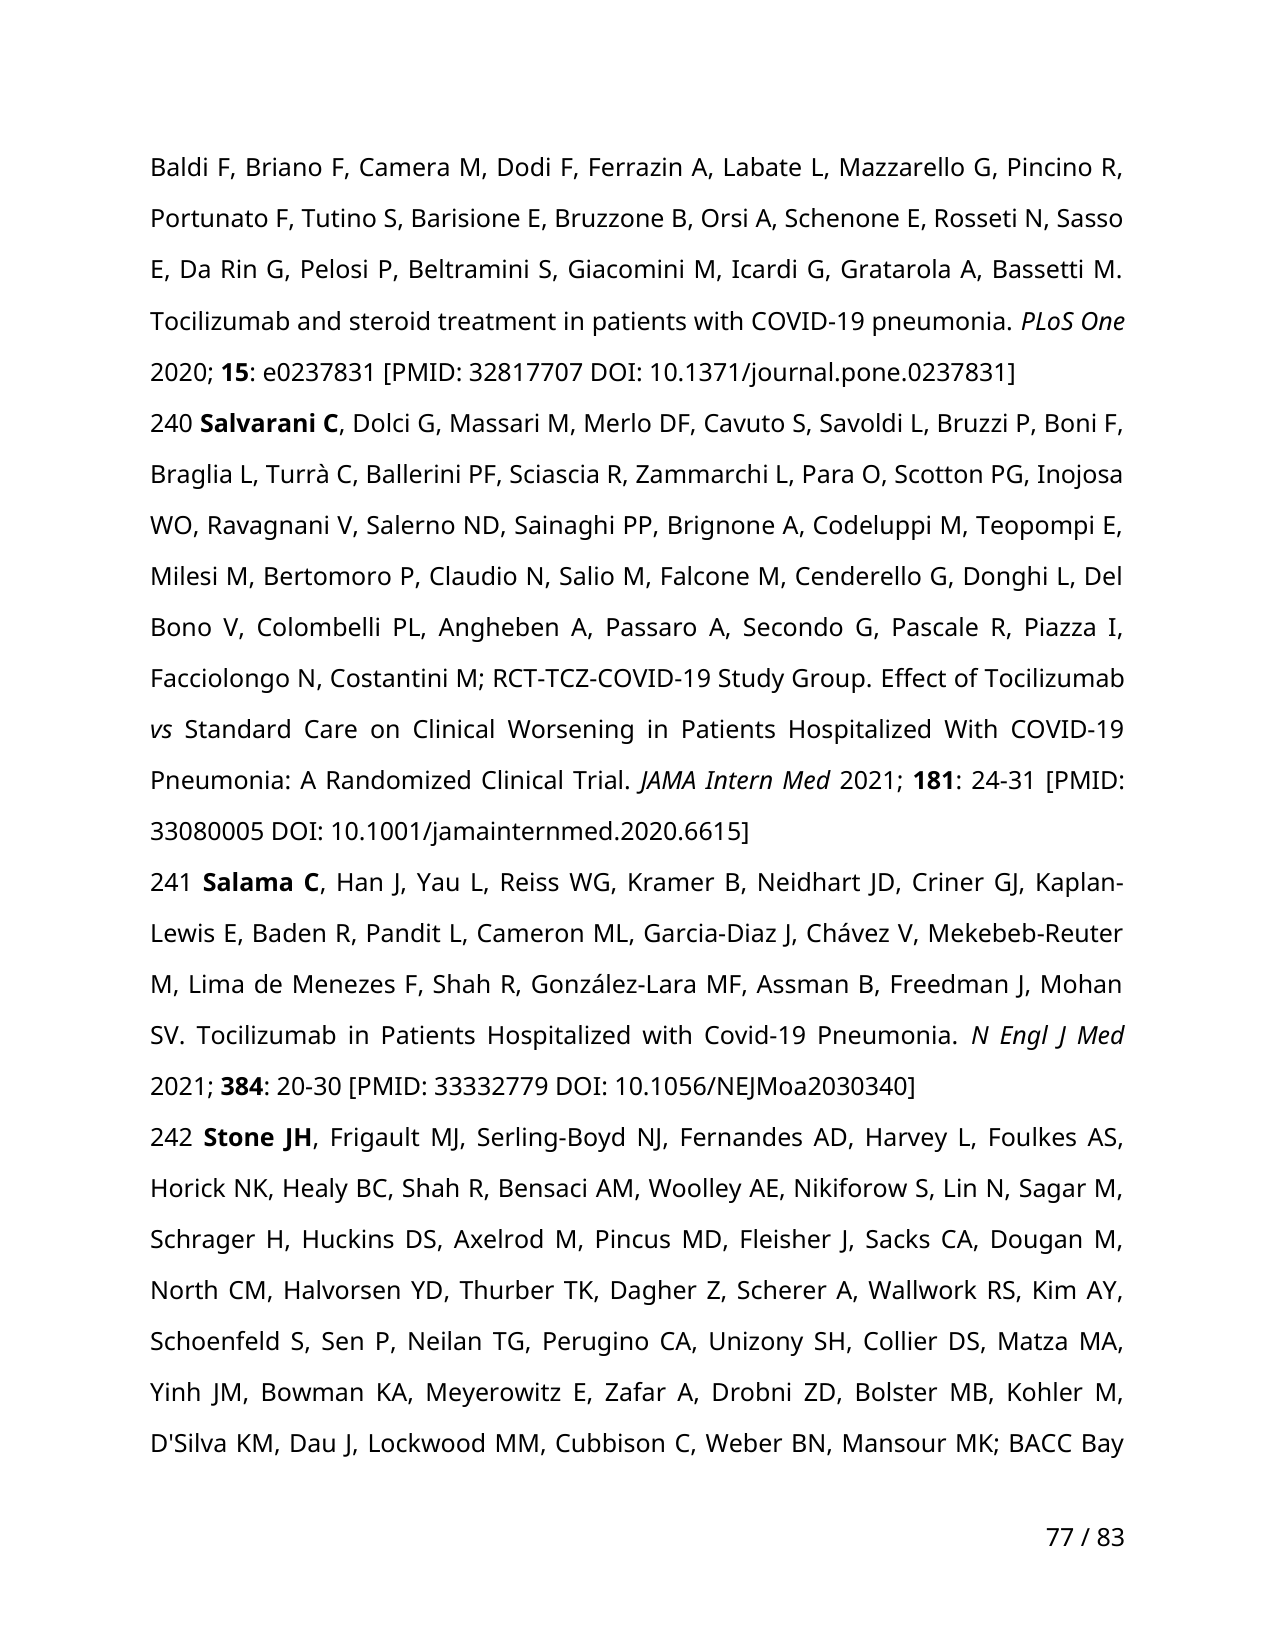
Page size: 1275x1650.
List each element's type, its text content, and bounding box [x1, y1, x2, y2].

text 241 Salama C, Han J, Yau L, Reiss WG, Kramer B, Neidhart JD, Criner GJ, Kaplan-Lewis E, Baden R, Pandit L, Cameron ML, Garcia-Diaz J, Chávez V, Mekebeb-Reuter M, Lima de Menezes F, Shah R, González-Lara MF, Assman B, Freedman J, Mohan SV. Tocilizumab in Patients Hospitalized with Covid-19 Pneumonia. N Engl J Med 2021; 384: 20-30 [PMID: 33332779 DOI: 10.1056/NEJMoa2030340] [150, 864, 1125, 1103]
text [150, 1120, 1125, 1460]
text 240 Salvarani C, Dolci G, Massari M, Merlo DF, Cavuto S, Savoldi L, Bruzzi P, Boni F, Braglia L, Turrà C, Ballerini PF, Sciascia R, Zammarchi L, Para O, Scotton PG, Inojosa WO, Ravagnani V, Salerno ND, Sainaghi PP, Brignone A, Codeluppi M, Teopompi E, Milesi M, Bertomoro P, Claudio N, Salio M, Falcone M, Cenderello G, Donghi L, Del Bono V, Colombelli PL, Angheben A, Passaro A, Secondo G, Pascale R, Piazza I, Facciolongo N, Costantini M; RCT-TCZ-COVID-19 Study Group. Effect of Tocilizumab vs Standard Care on Clinical Worsening in Patients Hospitalized With COVID-19 Pneumonia: A Randomized Clinical Trial. JAMA Intern Med 2021; 181: 24-31 [PMID: 33080005 DOI: 10.1001/jamainternmed.2020.6615] [150, 405, 1125, 848]
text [150, 150, 1125, 388]
